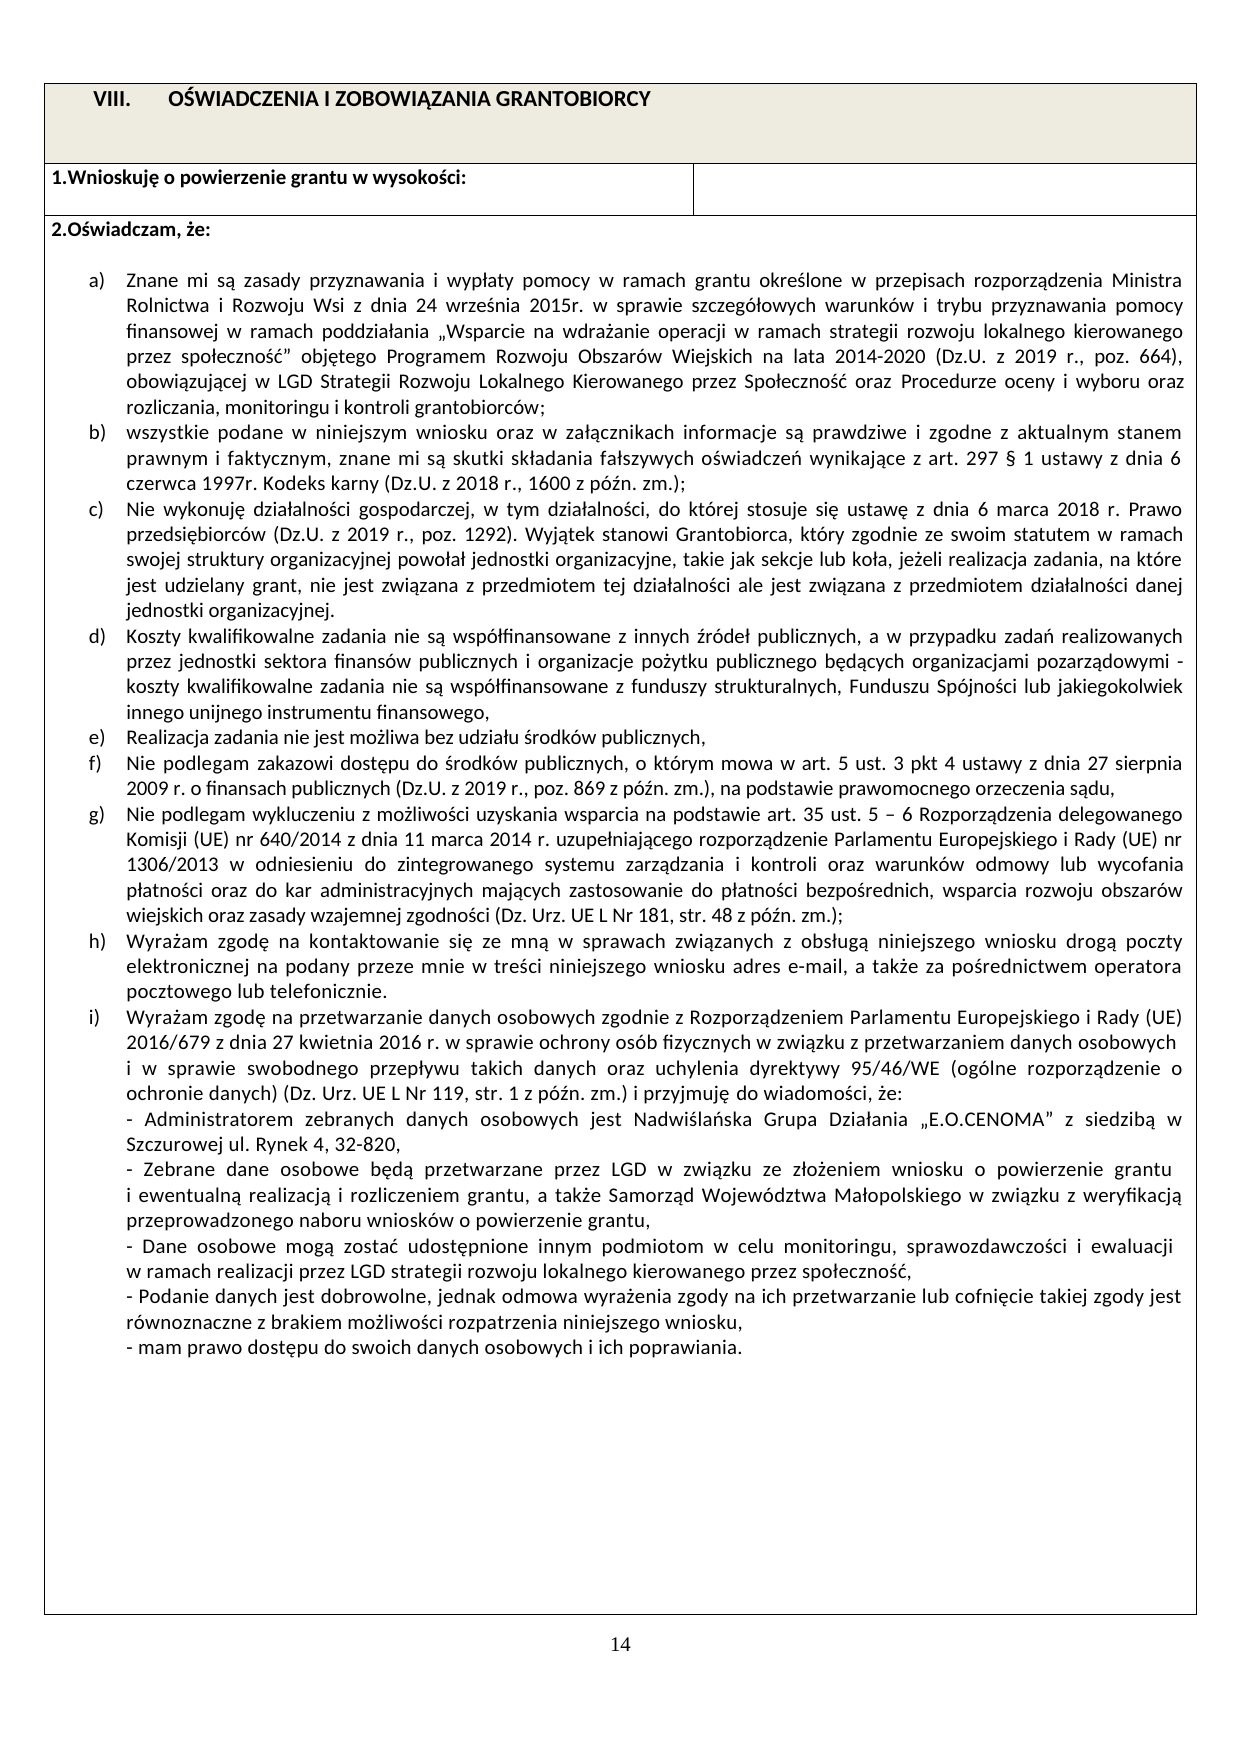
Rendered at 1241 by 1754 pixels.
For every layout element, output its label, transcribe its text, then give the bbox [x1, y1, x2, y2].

table_cell [694, 164, 1196, 215]
table_header OŚWIADCZENIA I ZOBOWIĄZANIA GRANTOBIORCY [45, 84, 1196, 163]
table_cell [45, 216, 1196, 1614]
table_cell Wnioskuję o powierzenie grantu w wysokości: [45, 164, 693, 215]
